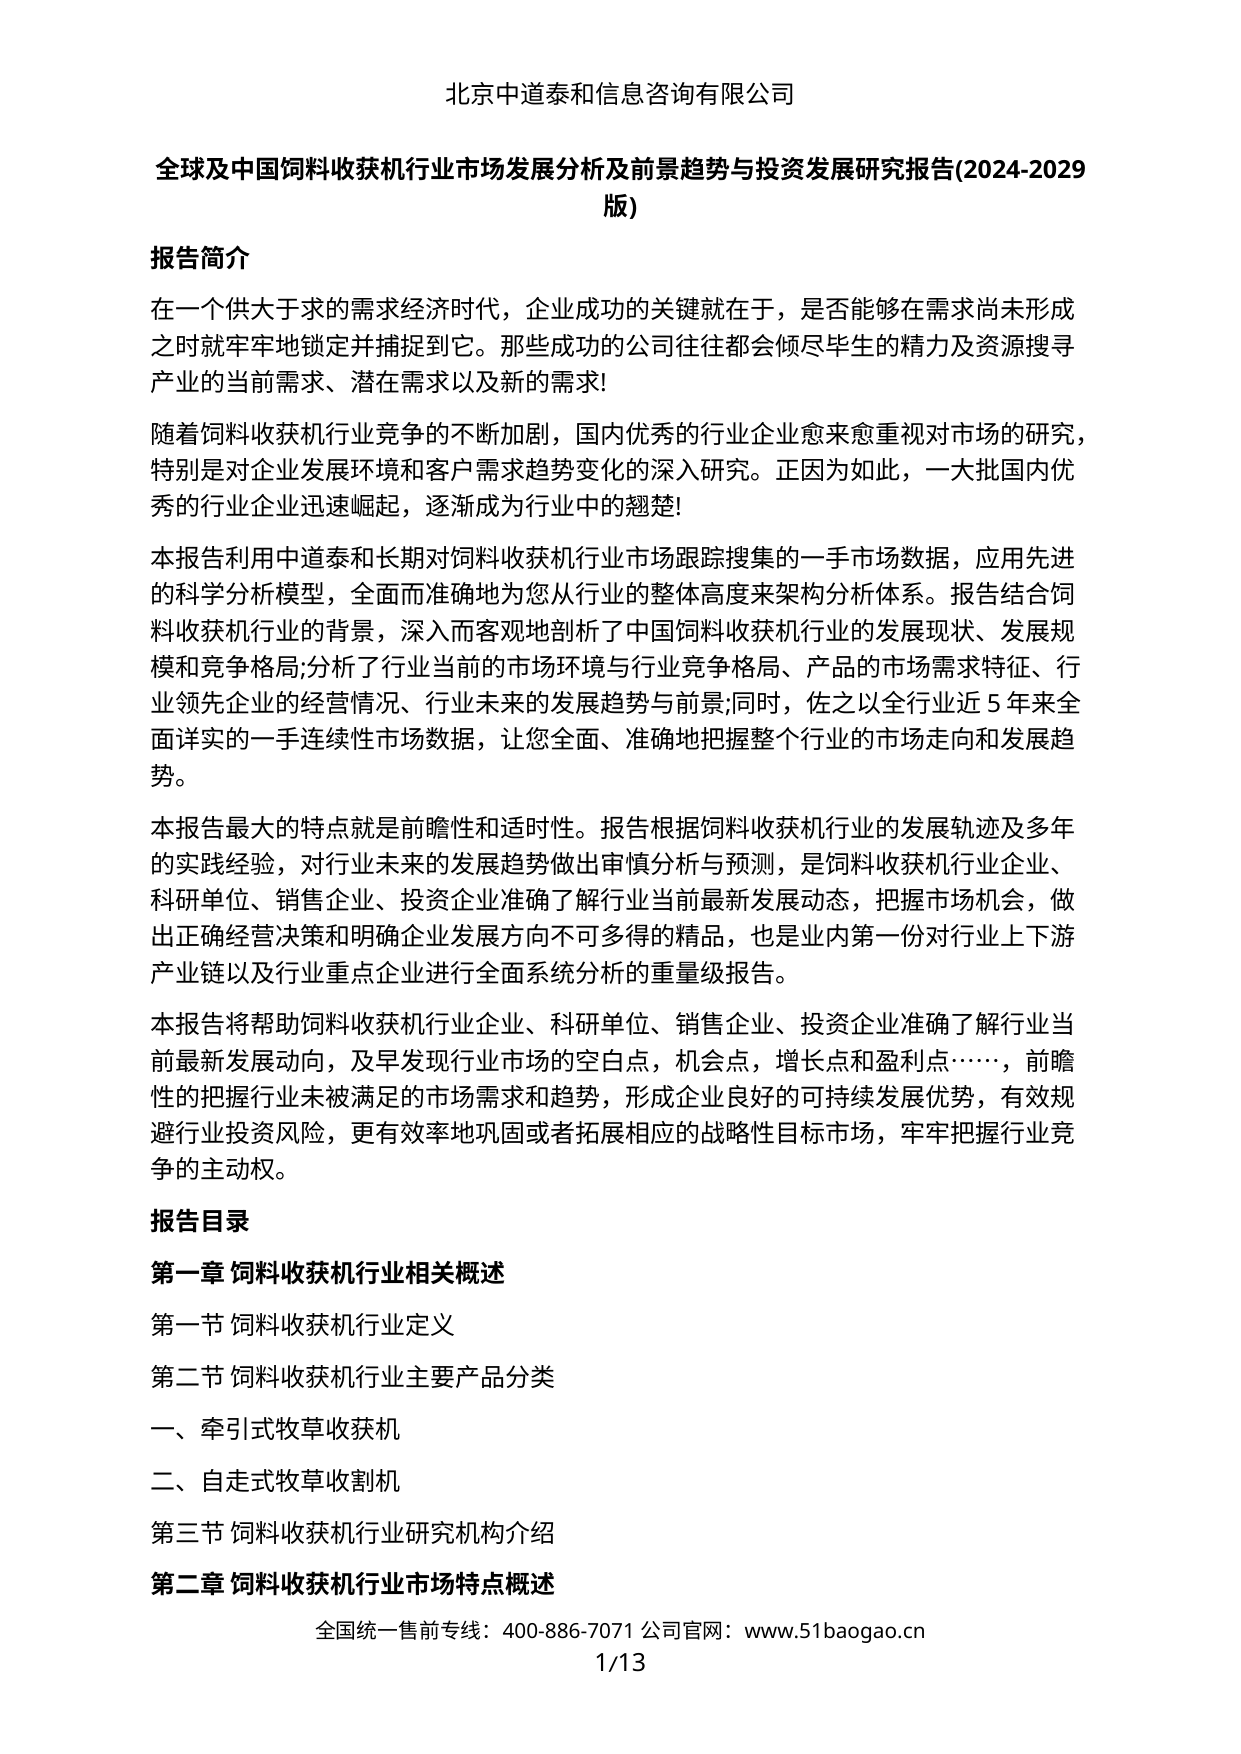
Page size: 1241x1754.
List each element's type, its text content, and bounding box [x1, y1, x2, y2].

text 报告目录 [150, 1202, 1090, 1238]
text 第二节 饲料收获机行业主要产品分类 [150, 1357, 1090, 1394]
text 报告简介 [150, 238, 1090, 274]
text 第三节 饲料收获机行业研究机构介绍 [150, 1513, 1090, 1549]
text 二、自走式牧草收割机 [150, 1461, 1090, 1497]
text 本报告利用中道泰和长期对饲料收获机行业市场跟踪搜集的一手市场数据，应用先进的科学分析模型，全面而准确地为您从行业的整体高度来架构分析体系。报告结合饲料收获机行业的背景，深入而客观地剖析了中国饲料收获机行业的发展现状、发展规模和竞争格局;分析了行业当前的市场环境与行业竞争格局、产品的市场需求特征、行业领先企业的经营情况、行业未来的发展趋势与前景;同时，佐之以全行业近5年来全面详实的一手连续性市场数据，让您全面、准确地把握整个行业的市场走向和发展趋势。 [150, 539, 1090, 792]
text 全球及中国饲料收获机行业市场发展分析及前景趋势与投资发展研究报告(2024-2029版) [150, 150, 1090, 222]
text 随着饲料收获机行业竞争的不断加剧，国内优秀的行业企业愈来愈重视对市场的研究，特别是对企业发展环境和客户需求趋势变化的深入研究。正因为如此，一大批国内优秀的行业企业迅速崛起，逐渐成为行业中的翘楚! [150, 414, 1090, 523]
text 第一章 饲料收获机行业相关概述 [150, 1254, 1090, 1290]
text 在一个供大于求的需求经济时代，企业成功的关键就在于，是否能够在需求尚未形成之时就牢牢地锁定并捕捉到它。那些成功的公司往往都会倾尽毕生的精力及资源搜寻产业的当前需求、潜在需求以及新的需求! [150, 290, 1090, 399]
text 第一节 饲料收获机行业定义 [150, 1306, 1090, 1342]
text 第二章 饲料收获机行业市场特点概述 [150, 1565, 1090, 1601]
text 一、牵引式牧草收获机 [150, 1409, 1090, 1446]
text 本报告将帮助饲料收获机行业企业、科研单位、销售企业、投资企业准确了解行业当前最新发展动向，及早发现行业市场的空白点，机会点，增长点和盈利点……，前瞻性的把握行业未被满足的市场需求和趋势，形成企业良好的可持续发展优势，有效规避行业投资风险，更有效率地巩固或者拓展相应的战略性目标市场，牢牢把握行业竞争的主动权。 [150, 1005, 1090, 1186]
text 本报告最大的特点就是前瞻性和适时性。报告根据饲料收获机行业的发展轨迹及多年的实践经验，对行业未来的发展趋势做出审慎分析与预测，是饲料收获机行业企业、科研单位、销售企业、投资企业准确了解行业当前最新发展动态，把握市场机会，做出正确经营决策和明确企业发展方向不可多得的精品，也是业内第一份对行业上下游产业链以及行业重点企业进行全面系统分析的重量级报告。 [150, 808, 1090, 989]
